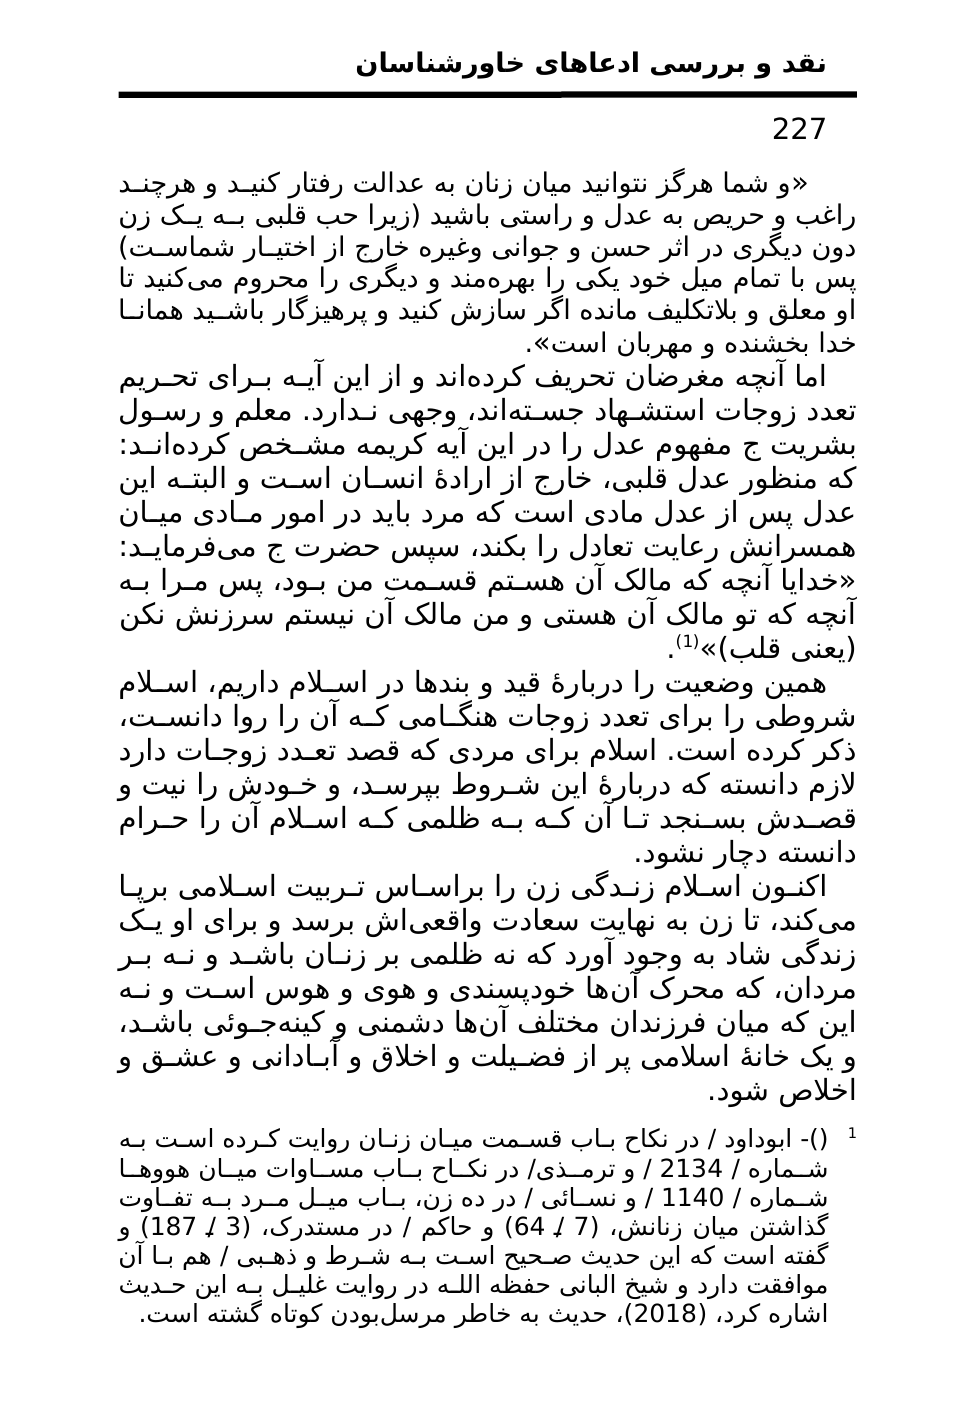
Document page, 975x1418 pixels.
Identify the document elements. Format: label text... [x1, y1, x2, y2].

text اما آنچه مغرضان تحریف کرده‌اند و از این آیه برای تحریم تعدد زوجات استشهاد جسته‌اند، وجهی ندارد. معلم و رسول بشریت ج مفهوم عدل را در این آیه کریمه مشخص کرده‌اند: که منظور عدل قلبی، خارج از ارادۀ انسان است و البته این عدل پس از عدل مادی است که مرد باید در امور مادی میان همسرانش رعایت تعادل را بکند، سپس حضرت ج می‌فرماید: «خدایا آنچه که مالک آن هستم قسمت من بود، پس مرا به آنچه که تو مالک آن هستی و من مالک آن نیستم سرزنش نکن (یعنی قلب)»(). [118, 360, 857, 665]
text «و شما هرگز نتوانید میان زنان به عدالت رفتار کنید و هرچند راغب و حریص به عدل و راستی باشید (زیرا حب قلبی به یک زن دون دیگری در اثر حسن و جوانی وغیره خارج از اختیار شماست) پس با تمام میل خود یکی را بهره‌مند و دیگری را محروم می‌کنید تا او معلق و بلاتکلیف مانده اگر سازش کنید و پرهیزگار باشید همانا خدا بخشنده و مهربان است». [118, 166, 857, 360]
text اکنون اسلام زندگی زن را براساس تربیت اسلامی برپا می‌کند، تا زن به نهایت سعادت واقعی‌اش برسد و برای او یک زندگی شاد به وجود آورد که نه ظلمی بر زنان باشد و نه بر مردان، که محرک آن‌ها خودپسندی و هوی و هوس است و نه این که میان فرزندان مختلف آن‌ها دشمنی و کینه‌جوئی باشد، و یک خانۀ اسلامی پر از فضیلت و اخلاق و آبادانی و عشق و اخلاص شود. [118, 869, 857, 1107]
text همین وضعیت را دربارۀ قید و بندها در اسلام داریم، اسلام شروطی را برای تعدد زوجات هنگامی که آن را روا دانست، ذکر کرده است. اسلام برای مردی که قصد تعدد زوجات دارد لازم دانسته که دربارۀ این شروط بپرسد، و خودش را نیت و قصدش بسنجد تا آن که به ظلمی که اسلام آن را حرام دانسته دچار نشود. [118, 665, 857, 869]
